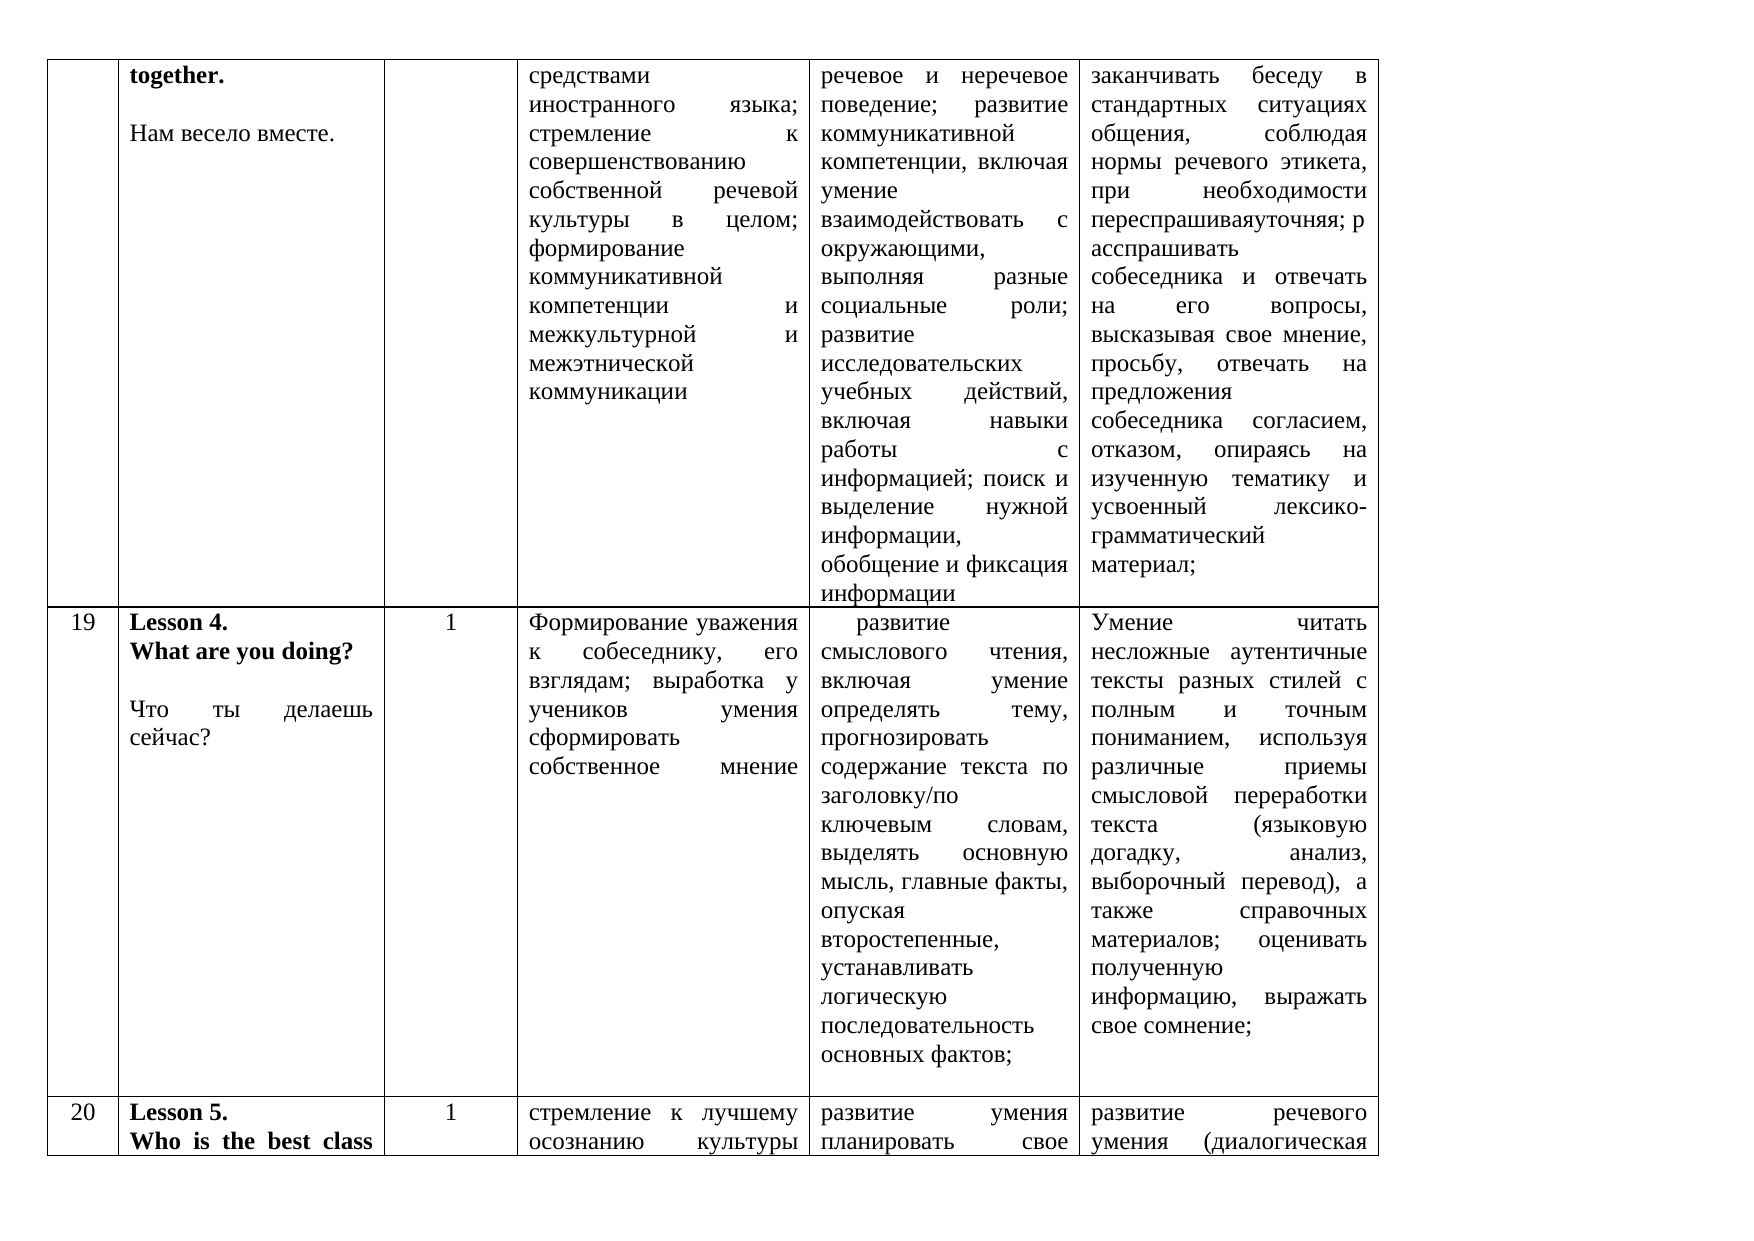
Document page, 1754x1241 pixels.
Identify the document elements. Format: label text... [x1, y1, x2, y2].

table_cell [119, 1097, 384, 1155]
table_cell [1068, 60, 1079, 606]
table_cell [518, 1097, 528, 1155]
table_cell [119, 60, 384, 606]
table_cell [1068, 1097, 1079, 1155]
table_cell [1080, 1097, 1378, 1155]
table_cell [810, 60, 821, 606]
table_cell Формирование уважения к собеседнику, его взглядам; выработка у учеников умения сформировать собственное мнение [518, 608, 809, 1096]
table_cell 1 [385, 60, 517, 606]
table_cell 19 [48, 608, 118, 1096]
table_cell 18 [48, 60, 118, 606]
table_cell 1 [385, 608, 517, 1096]
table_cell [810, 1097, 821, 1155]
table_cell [518, 60, 809, 606]
table_cell Умение читать несложные аутентичные тексты разных стилей с полным и точным пониманием, используя различные приемы смысловой переработки текста (языковую догадку, анализ, выборочный перевод), а также справочных материалов; оценивать полученную информацию, выражать свое сомнение; [1080, 608, 1378, 1096]
table_cell Lesson 4. What are you doing? Что ты делаешь сейчас? [119, 608, 384, 1096]
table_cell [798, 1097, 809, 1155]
table_cell 20 [48, 1097, 118, 1155]
table_cell 1 [385, 1097, 517, 1155]
